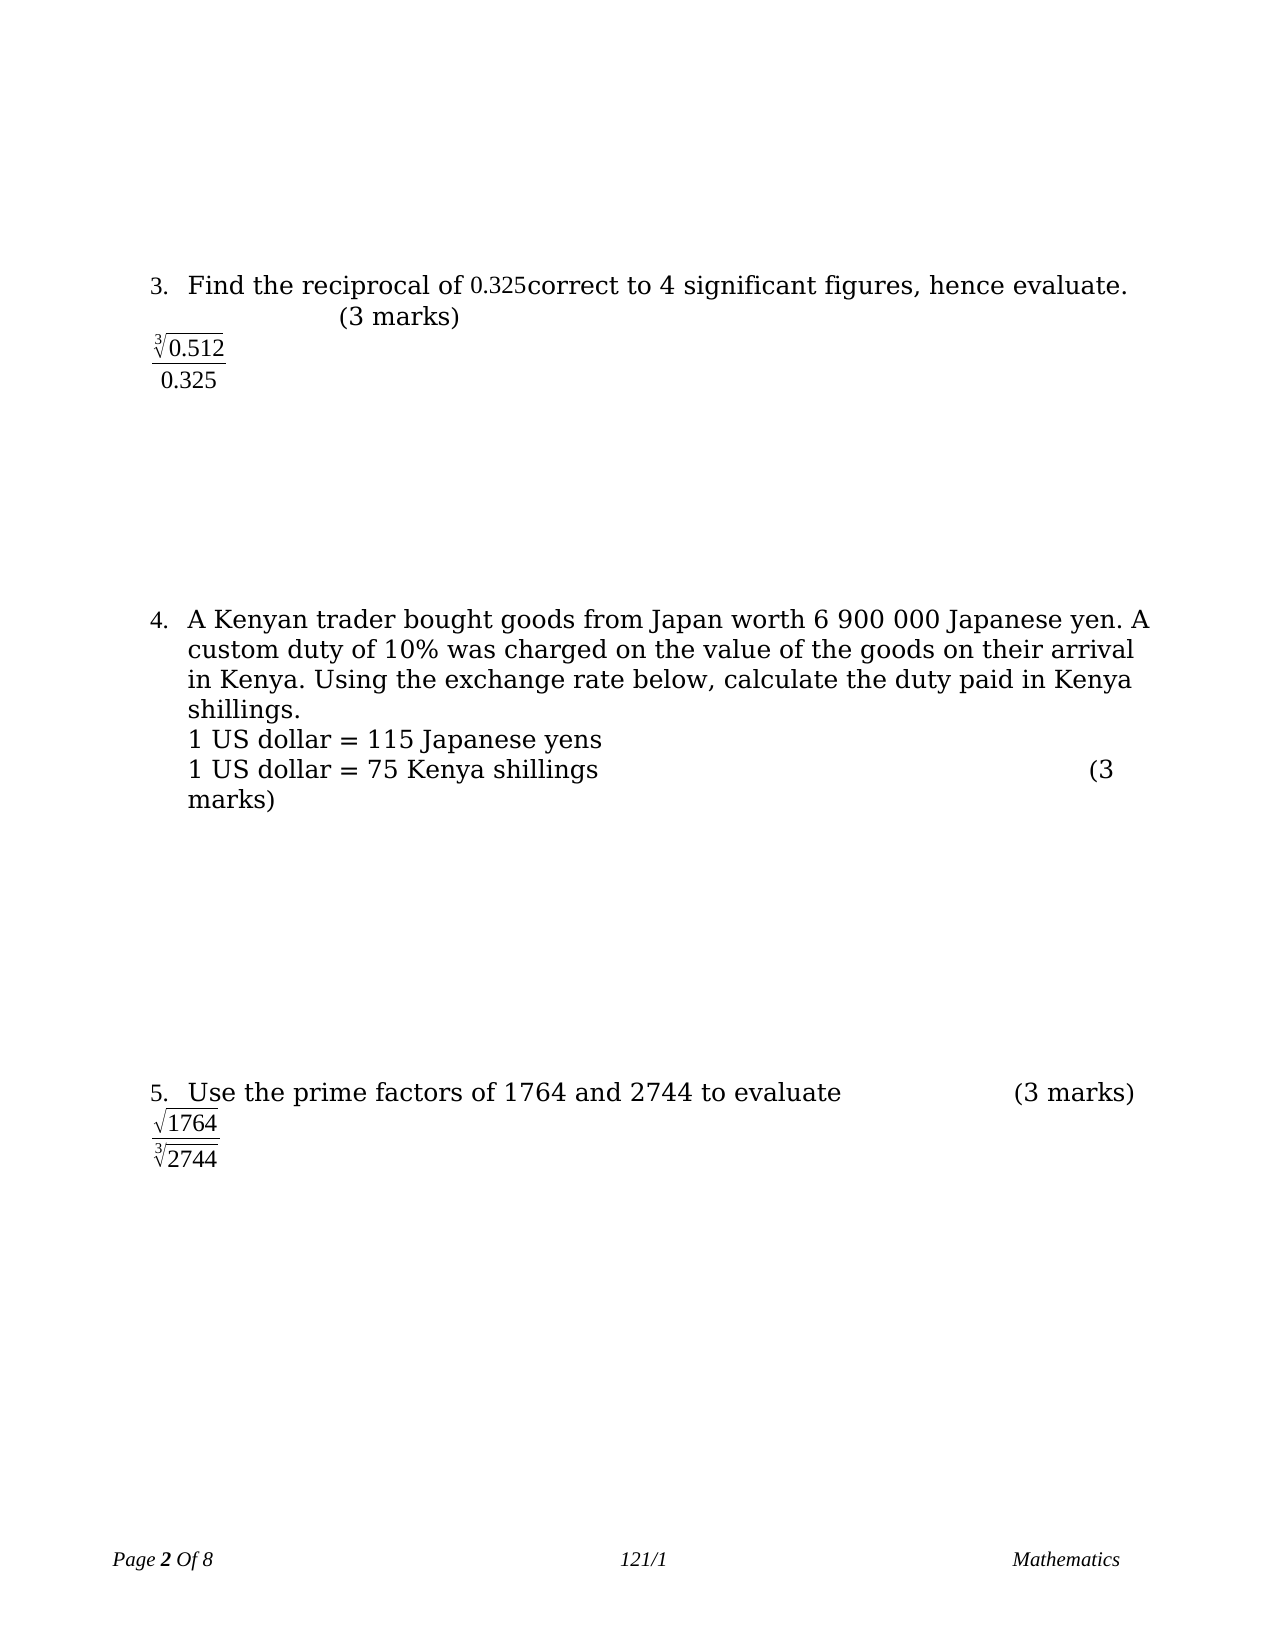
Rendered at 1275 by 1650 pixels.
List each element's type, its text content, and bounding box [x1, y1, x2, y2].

list 1 US dollar = 115 Japanese yens [187, 724, 1162, 754]
list Use the prime factors of 1764 and 2744 to evaluate (3 marks) [150, 1076, 1162, 1107]
list Find the reciprocal of correct to 4 significant figures, hence evaluate. (3 marks) [150, 270, 1162, 330]
list 1 US dollar = 75 Kenya shillings (3 marks) [187, 754, 1162, 814]
list A Kenyan trader bought goods from Japan worth 6 900 000 Japanese yen. A custom duty of 10% was charged on the value of the goods on their arrival in Kenya. Using the exchange rate below, calculate the duty paid in Kenya shillings. [150, 604, 1162, 724]
